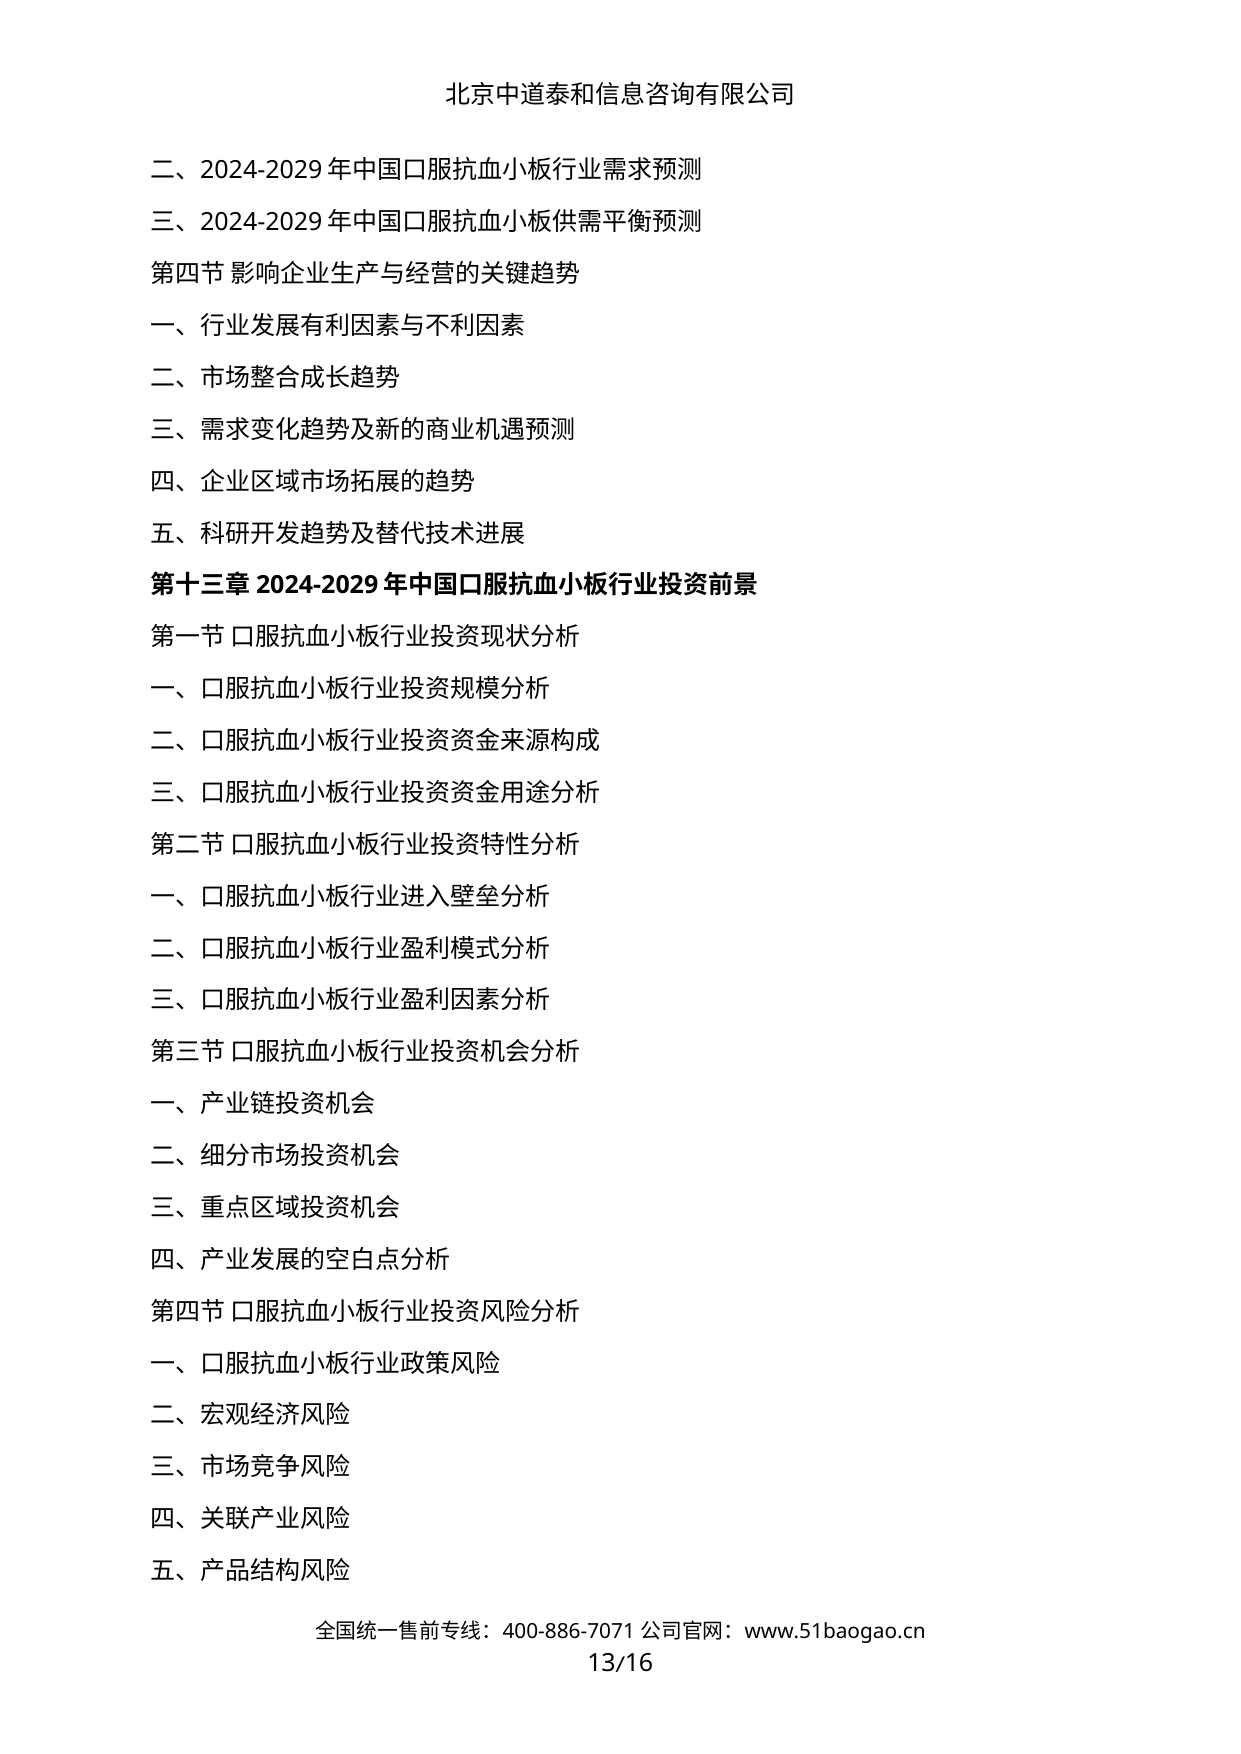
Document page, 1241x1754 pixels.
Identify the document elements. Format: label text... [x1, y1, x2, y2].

text 四、关联产业风险 [150, 1499, 1090, 1535]
text 二、宏观经济风险 [150, 1395, 1090, 1431]
text 第四节 影响企业生产与经营的关键趋势 [150, 254, 1090, 290]
text 三、口服抗血小板行业盈利因素分析 [150, 980, 1090, 1016]
text 三、口服抗血小板行业投资资金用途分析 [150, 772, 1090, 809]
text 一、口服抗血小板行业政策风险 [150, 1343, 1090, 1379]
text 第二节 口服抗血小板行业投资特性分析 [150, 824, 1090, 861]
text 三、市场竞争风险 [150, 1447, 1090, 1483]
text 三、2024-2029年中国口服抗血小板供需平衡预测 [150, 202, 1090, 238]
text 第十三章 2024-2029年中国口服抗血小板行业投资前景 [150, 565, 1090, 601]
text 四、企业区域市场拓展的趋势 [150, 461, 1090, 497]
text 二、口服抗血小板行业盈利模式分析 [150, 928, 1090, 964]
text 三、重点区域投资机会 [150, 1187, 1090, 1224]
text 一、产业链投资机会 [150, 1084, 1090, 1120]
text 五、产品结构风险 [150, 1551, 1090, 1587]
text 第四节 口服抗血小板行业投资风险分析 [150, 1291, 1090, 1327]
text 第三节 口服抗血小板行业投资机会分析 [150, 1032, 1090, 1068]
text 二、口服抗血小板行业投资资金来源构成 [150, 721, 1090, 757]
text 一、口服抗血小板行业投资规模分析 [150, 669, 1090, 705]
text 二、细分市场投资机会 [150, 1136, 1090, 1172]
text 一、口服抗血小板行业进入壁垒分析 [150, 876, 1090, 912]
text 三、需求变化趋势及新的商业机遇预测 [150, 409, 1090, 446]
text 二、2024-2029年中国口服抗血小板行业需求预测 [150, 150, 1090, 186]
text 第一节 口服抗血小板行业投资现状分析 [150, 617, 1090, 653]
text 一、行业发展有利因素与不利因素 [150, 306, 1090, 342]
text 五、科研开发趋势及替代技术进展 [150, 513, 1090, 549]
text 四、产业发展的空白点分析 [150, 1239, 1090, 1276]
text 二、市场整合成长趋势 [150, 357, 1090, 394]
